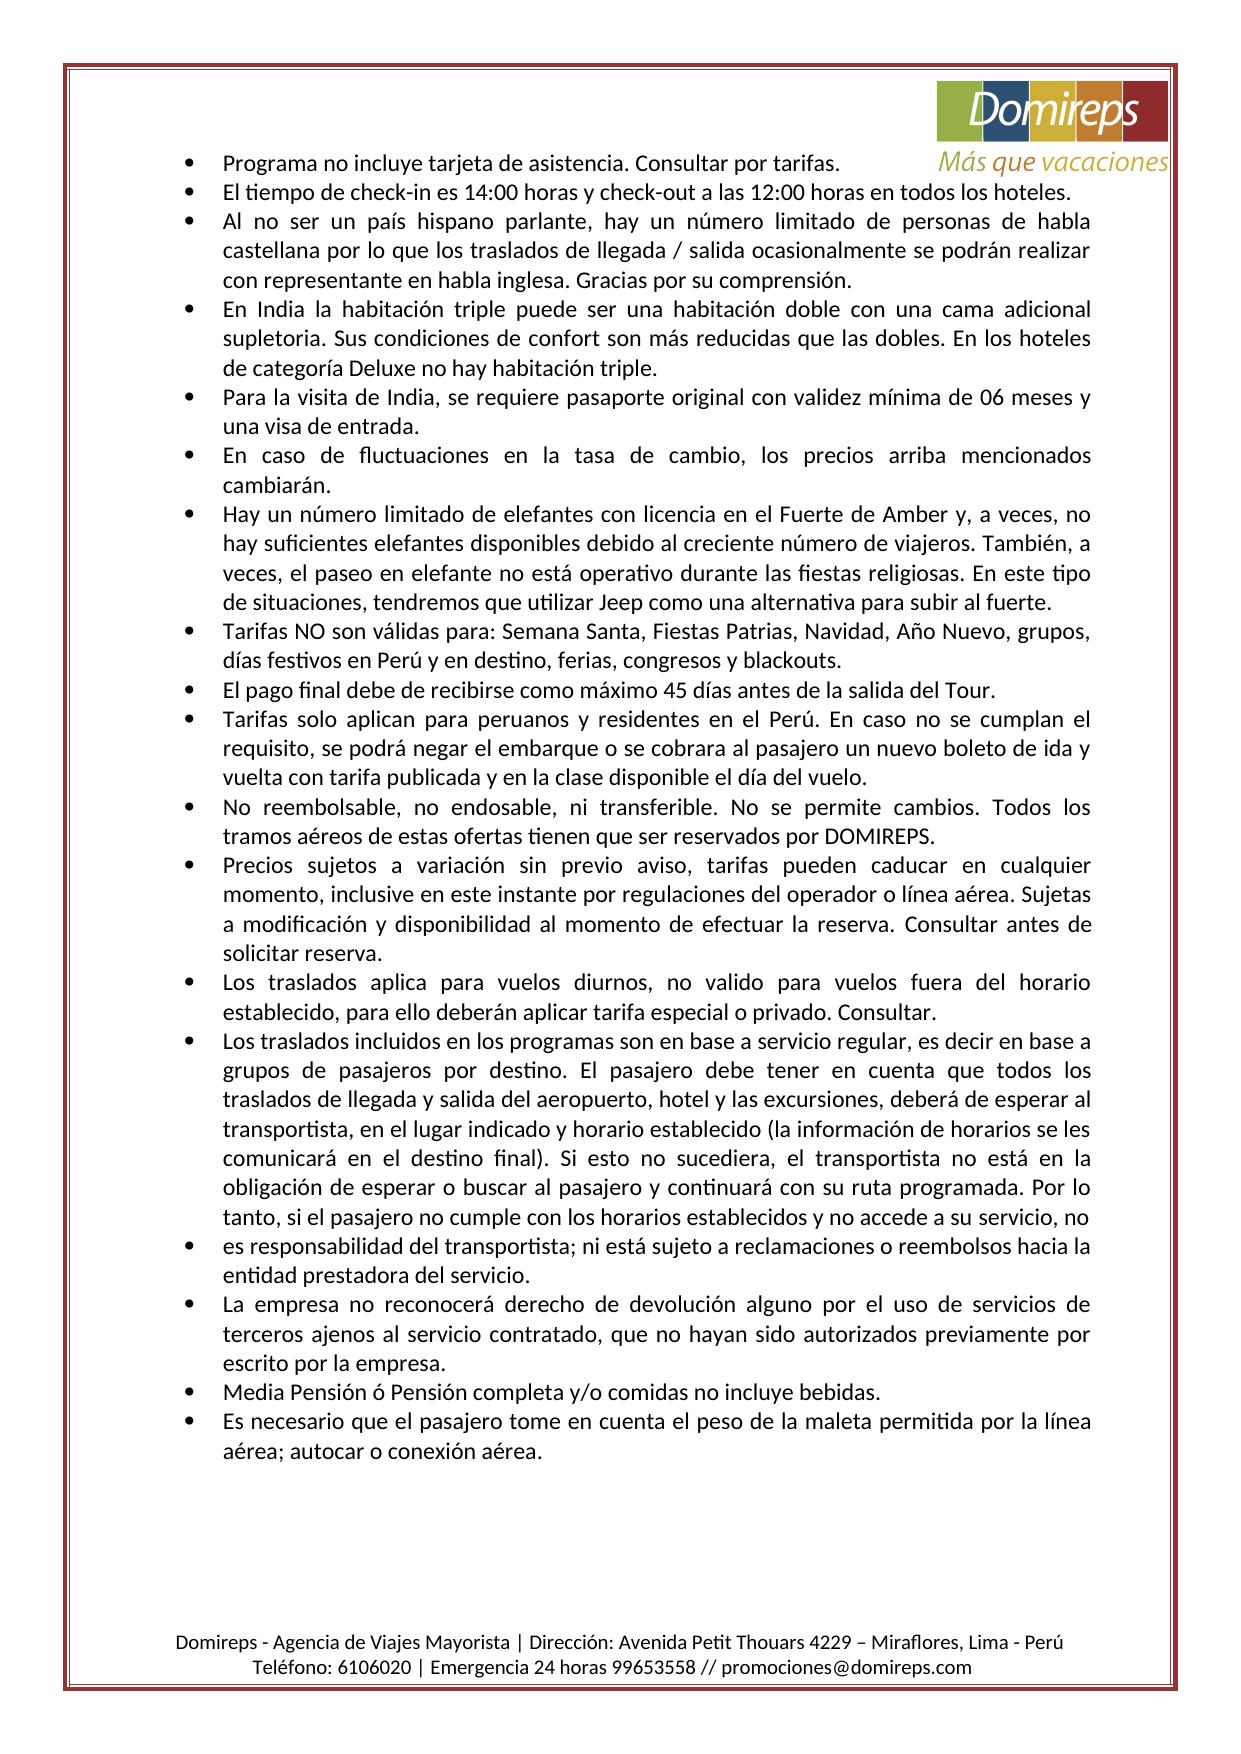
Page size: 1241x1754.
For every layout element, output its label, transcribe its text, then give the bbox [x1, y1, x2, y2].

list El tiempo de check-in es 14:00 horas y check-out a las 12:00 horas en todos los hoteles. [185, 177, 1092, 206]
list es responsabilidad del transportista; ni está sujeto a reclamaciones o reembolsos hacia la entidad prestadora del servicio. [185, 1231, 1092, 1289]
list Para la visita de India, se requiere pasaporte original con validez mínima de 06 meses y una visa de entrada. [185, 382, 1092, 441]
list Programa no incluye tarjeta de asistencia. Consultar por tarifas. [185, 148, 1092, 177]
list Precios sujetos a variación sin previo aviso, tarifas pueden caducar en cualquier momento, inclusive en este instante por regulaciones del operador o línea aérea. Sujetas a modificación y disponibilidad al momento de efectuar la reserva. Consultar antes de solicitar reserva. [185, 850, 1092, 967]
list Tarifas NO son válidas para: Semana Santa, Fiestas Patrias, Navidad, Año Nuevo, grupos, días festivos en Perú y en destino, ferias, congresos y blackouts. [185, 616, 1092, 675]
list En caso de fluctuaciones en la tasa de cambio, los precios arriba mencionados cambiarán. [185, 441, 1092, 499]
list Al no ser un país hispano parlante, hay un número limitado de personas de habla castellana por lo que los traslados de llegada / salida ocasionalmente se podrán realizar con representante en habla inglesa. Gracias por su comprensión. [185, 206, 1092, 294]
list La empresa no reconocerá derecho de devolución alguno por el uso de servicios de terceros ajenos al servicio contratado, que no hayan sido autorizados previamente por escrito por la empresa. [185, 1289, 1092, 1377]
list Tarifas solo aplican para peruanos y residentes en el Perú. En caso no se cumplan el requisito, se podrá negar el embarque o se cobrara al pasajero un nuevo boleto de ida y vuelta con tarifa publicada y en la clase disponible el día del vuelo. [185, 704, 1092, 792]
list Hay un número limitado de elefantes con licencia en el Fuerte de Amber y, a veces, no hay suficientes elefantes disponibles debido al creciente número de viajeros. También, a veces, el paseo en elefante no está operativo durante las fiestas religiosas. En este tipo de situaciones, tendremos que utilizar Jeep como una alternativa para subir al fuerte. [185, 499, 1092, 616]
list Los traslados incluidos en los programas son en base a servicio regular, es decir en base a grupos de pasajeros por destino. El pasajero debe tener en cuenta que todos los traslados de llegada y salida del aeropuerto, hotel y las excursiones, deberá de esperar al transportista, en el lugar indicado y horario establecido (la información de horarios se les comunicará en el destino final). Si esto no sucediera, el transportista no está en la obligación de esperar o buscar al pasajero y continuará con su ruta programada. Por lo tanto, si el pasajero no cumple con los horarios establecidos y no accede a su servicio, no [185, 1026, 1092, 1231]
list No reembolsable, no endosable, ni transferible. No se permite cambios. Todos los tramos aéreos de estas ofertas tienen que ser reservados por DOMIREPS. [185, 792, 1092, 850]
list Los traslados aplica para vuelos diurnos, no valido para vuelos fuera del horario establecido, para ello deberán aplicar tarifa especial o privado. Consultar. [185, 967, 1092, 1026]
list El pago final debe de recibirse como máximo 45 días antes de la salida del Tour. [185, 675, 1092, 704]
list Media Pensión ó Pensión completa y/o comidas no incluye bebidas. [185, 1377, 1092, 1406]
list Es necesario que el pasajero tome en cuenta el peso de la maleta permitida por la línea aérea; autocar o conexión aérea. [185, 1406, 1092, 1465]
list En India la habitación triple puede ser una habitación doble con una cama adicional supletoria. Sus condiciones de confort son más reducidas que las dobles. En los hoteles de categoría Deluxe no hay habitación triple. [185, 294, 1092, 382]
picture [932, 78, 1170, 180]
